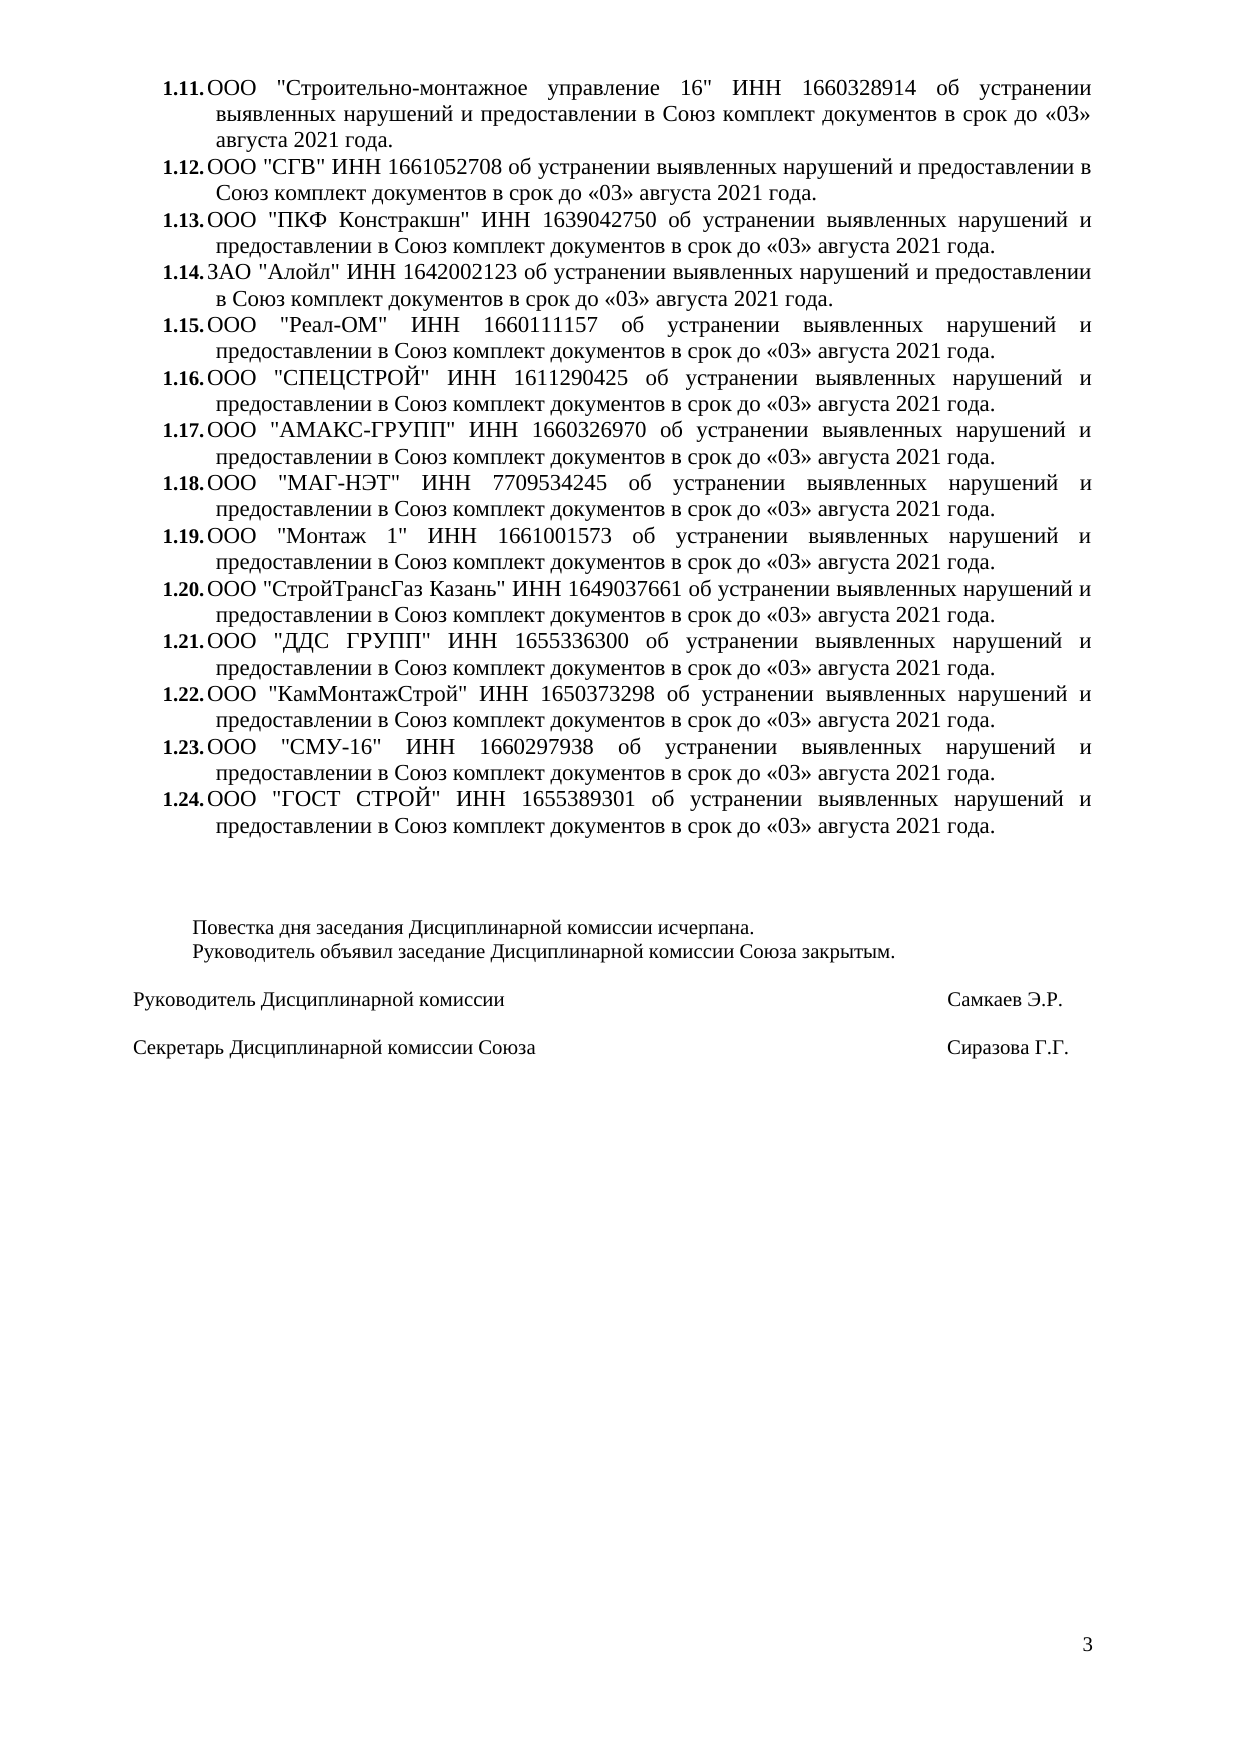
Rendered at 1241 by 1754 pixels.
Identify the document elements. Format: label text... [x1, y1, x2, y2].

list ООО "СМУ-16" ИНН 1660297938 об устранении выявленных нарушений и предоставлении в Союз комплект документов в срок до «03» августа 2021 года. [162, 733, 1093, 785]
list ООО "ДДС ГРУПП" ИНН 1655336300 об устранении выявленных нарушений и предоставлении в Союз комплект документов в срок до «03» августа 2021 года. [162, 627, 1093, 680]
list ООО "ПКФ Констракшн" ИНН 1639042750 об устранении выявленных нарушений и предоставлении в Союз комплект документов в срок до «03» августа 2021 года. [162, 206, 1093, 258]
list ООО "Монтаж 1" ИНН 1661001573 об устранении выявленных нарушений и предоставлении в Союз комплект документов в срок до «03» августа 2021 года. [162, 522, 1093, 574]
list ООО "СтройТрансГаз Казань" ИНН 1649037661 об устранении выявленных нарушений и предоставлении в Союз комплект документов в срок до «03» августа 2021 года. [162, 574, 1093, 627]
list ООО "СПЕЦСТРОЙ" ИНН 1611290425 об устранении выявленных нарушений и предоставлении в Союз комплект документов в срок до «03» августа 2021 года. [162, 364, 1093, 416]
list ООО "Реал-ОМ" ИНН 1660111157 об устранении выявленных нарушений и предоставлении в Союз комплект документов в срок до «03» августа 2021 года. [162, 311, 1093, 364]
list ЗАО "Алойл" ИНН 1642002123 об устранении выявленных нарушений и предоставлении в Союз комплект документов в срок до «03» августа 2021 года. [162, 258, 1093, 311]
list ООО "АМАКС-ГРУПП" ИНН 1660326970 об устранении выявленных нарушений и предоставлении в Союз комплект документов в срок до «03» августа 2021 года. [162, 416, 1093, 469]
list ООО "Строительно-монтажное управление 16" ИНН 1660328914 об устранении выявленных нарушений и предоставлении в Союз комплект документов в срок до «03» августа 2021 года. [162, 74, 1093, 153]
text Секретарь Дисциплинарной комиссии Союза Сиразова Г.Г. [133, 1035, 1093, 1059]
text Повестка дня заседания Дисциплинарной комиссии исчерпана. [133, 915, 1093, 939]
text Руководитель объявил заседание Дисциплинарной комиссии Союза закрытым. [133, 939, 1093, 963]
list ООО "ГОСТ СТРОЙ" ИНН 1655389301 об устранении выявленных нарушений и предоставлении в Союз комплект документов в срок до «03» августа 2021 года. [162, 785, 1093, 838]
list ООО "СГВ" ИНН 1661052708 об устранении выявленных нарушений и предоставлении в Союз комплект документов в срок до «03» августа 2021 года. [162, 153, 1093, 206]
list ООО "КамМонтажСтрой" ИНН 1650373298 об устранении выявленных нарушений и предоставлении в Союз комплект документов в срок до «03» августа 2021 года. [162, 680, 1093, 733]
text Руководитель Дисциплинарной комиссии Самкаев Э.Р. [133, 987, 1093, 1011]
list ООО "МАГ-НЭТ" ИНН 7709534245 об устранении выявленных нарушений и предоставлении в Союз комплект документов в срок до «03» августа 2021 года. [162, 469, 1093, 522]
